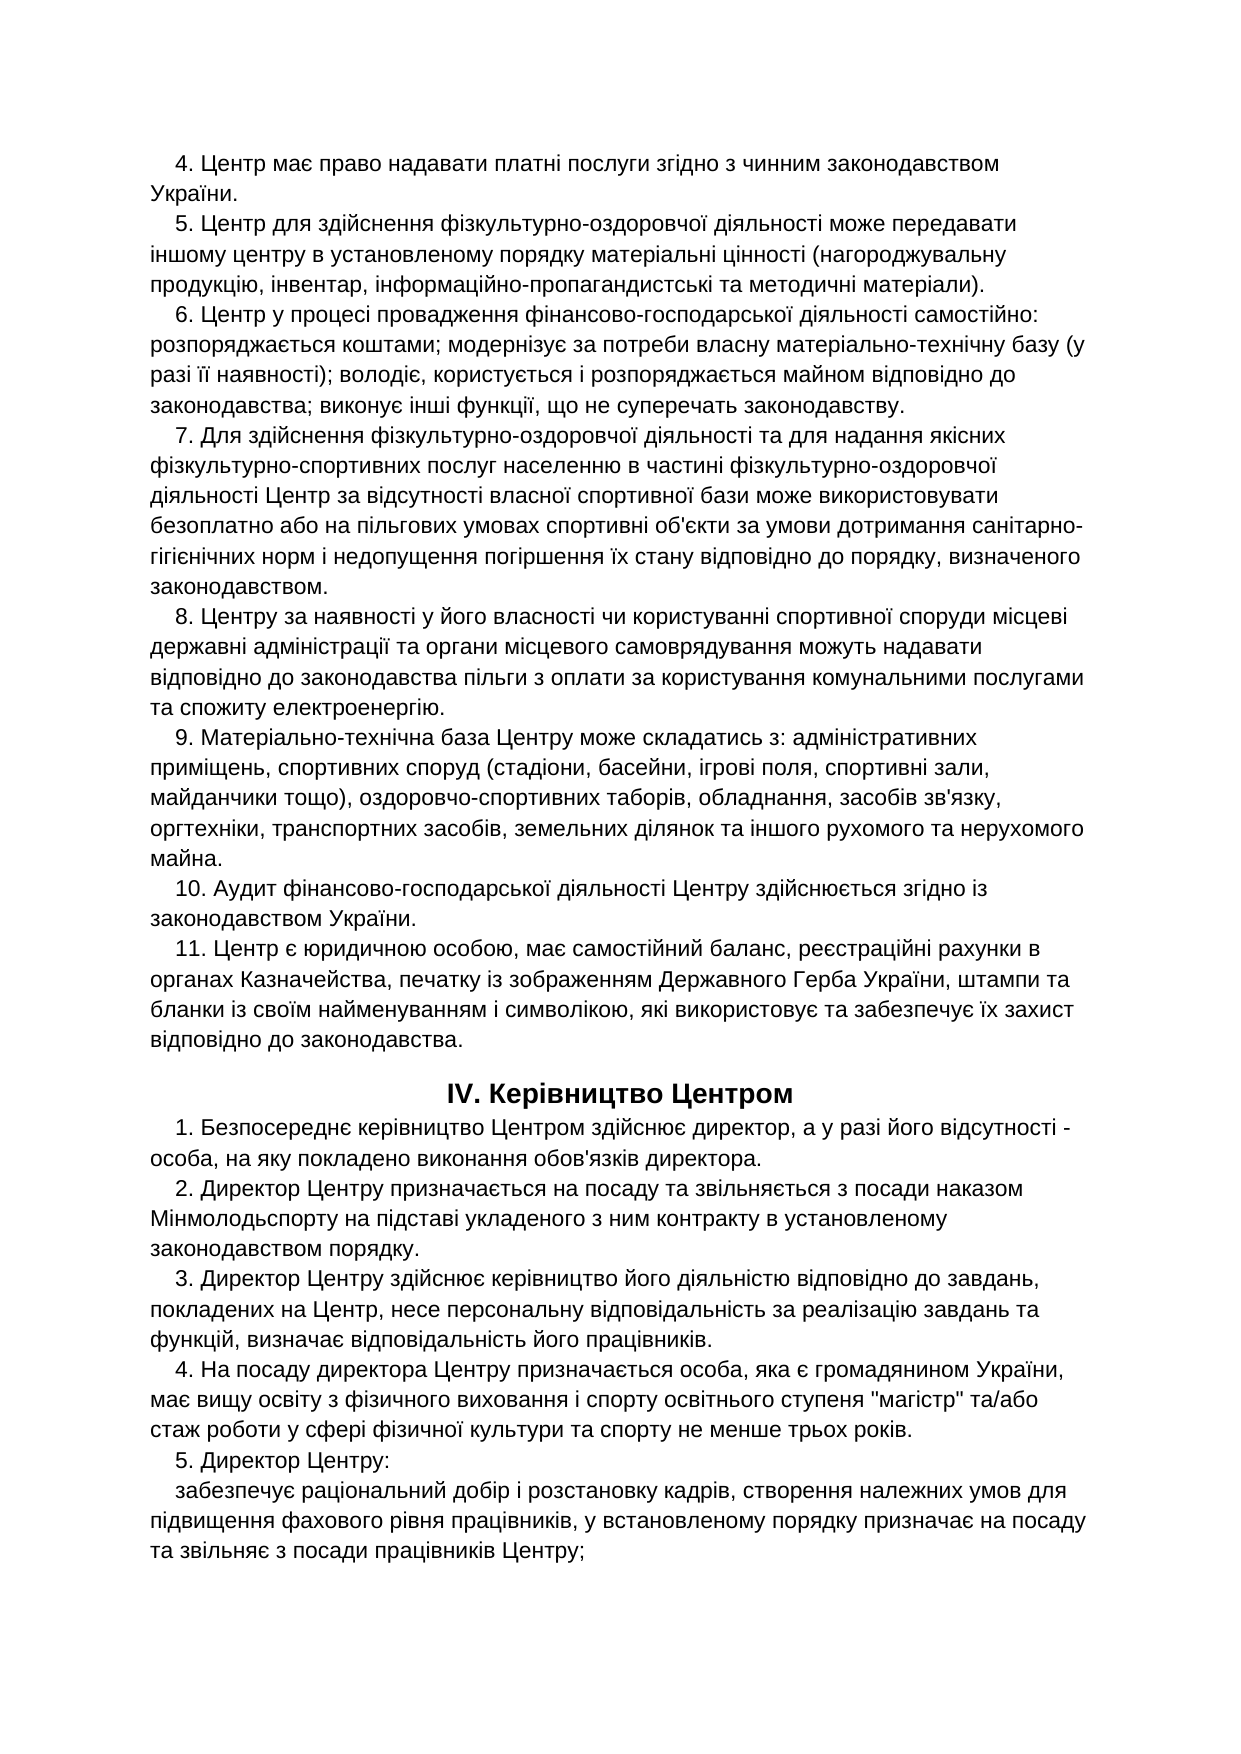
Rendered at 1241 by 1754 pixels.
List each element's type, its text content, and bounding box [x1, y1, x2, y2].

text 4. Центр має право надавати платні послуги згідно з чинним законодавством України. [150, 150, 1090, 207]
text 2. Директор Центру призначається на посаду та звільняється з посади наказом Мінмолодьспорту на підставі укладеного з ним контракту в установленому законодавством порядку. [150, 1175, 1090, 1261]
text 10. Аудит фінансово-господарської діяльності Центру здійснюється згідно із законодавством України. [150, 875, 1090, 932]
text забезпечує раціональний добір і розстановку кадрів, створення належних умов для підвищення фахового рівня працівників, у встановленому порядку призначає на посаду та звільняє з посади працівників Центру; [150, 1477, 1090, 1563]
text 11. Центр є юридичною особою, має самостійний баланс, реєстраційні рахунки в органах Казначейства, печатку із зображенням Державного Герба України, штампи та бланки із своїм найменуванням і символікою, які використовує та забезпечує їх захист відповідно до законодавства. [150, 935, 1090, 1052]
text 5. Центр для здійснення фізкультурно-оздоровчої діяльності може передавати іншому центру в установленому порядку матеріальні цінності (нагороджувальну продукцію, інвентар, інформаційно-пропагандистські та методичні матеріали). [150, 210, 1090, 297]
text 5. Директор Центру: [150, 1447, 1090, 1473]
text 1. Безпосереднє керівництво Центром здійснює директор, а у разі його відсутності - особа, на яку покладено виконання обов'язків директора. [150, 1114, 1090, 1171]
text 7. Для здійснення фізкультурно-оздоровчої діяльності та для надання якісних фізкультурно-спортивних послуг населенню в частині фізкультурно-оздоровчої діяльності Центр за відсутності власної спортивної бази може використовувати безоплатно або на пільгових умовах спортивні об'єкти за умови дотримання санітарно-гігієнічних норм і недопущення погіршення їх стану відповідно до порядку, визначеного законодавством. [150, 422, 1090, 599]
text 8. Центру за наявності у його власності чи користуванні спортивної споруди місцеві державні адміністрації та органи місцевого самоврядування можуть надавати відповідно до законодавства пільги з оплати за користування комунальними послугами та спожиту електроенергію. [150, 603, 1090, 720]
text 3. Директор Центру здійснює керівництво його діяльністю відповідно до завдань, покладених на Центр, несе персональну відповідальність за реалізацію завдань та функцій, визначає відповідальність його працівників. [150, 1265, 1090, 1352]
subtitle IV. Керівництво Центром [150, 1077, 1090, 1109]
text 9. Матеріально-технічна база Центру може складатись з: адміністративних приміщень, спортивних споруд (стадіони, басейни, ігрові поля, спортивні зали, майданчики тощо), оздоровчо-спортивних таборів, обладнання, засобів зв'язку, оргтехніки, транспортних засобів, земельних ділянок та іншого рухомого та нерухомого майна. [150, 724, 1090, 871]
text 6. Центр у процесі провадження фінансово-господарської діяльності самостійно: розпоряджається коштами; модернізує за потреби власну матеріально-технічну базу (у разі її наявності); володіє, користується і розпоряджається майном відповідно до законодавства; виконує інші функції, що не суперечать законодавству. [150, 301, 1090, 418]
text 4. На посаду директора Центру призначається особа, яка є громадянином України, має вищу освіту з фізичного виховання і спорту освітнього ступеня "магістр" та/або стаж роботи у сфері фізичної культури та спорту не менше трьох років. [150, 1356, 1090, 1443]
